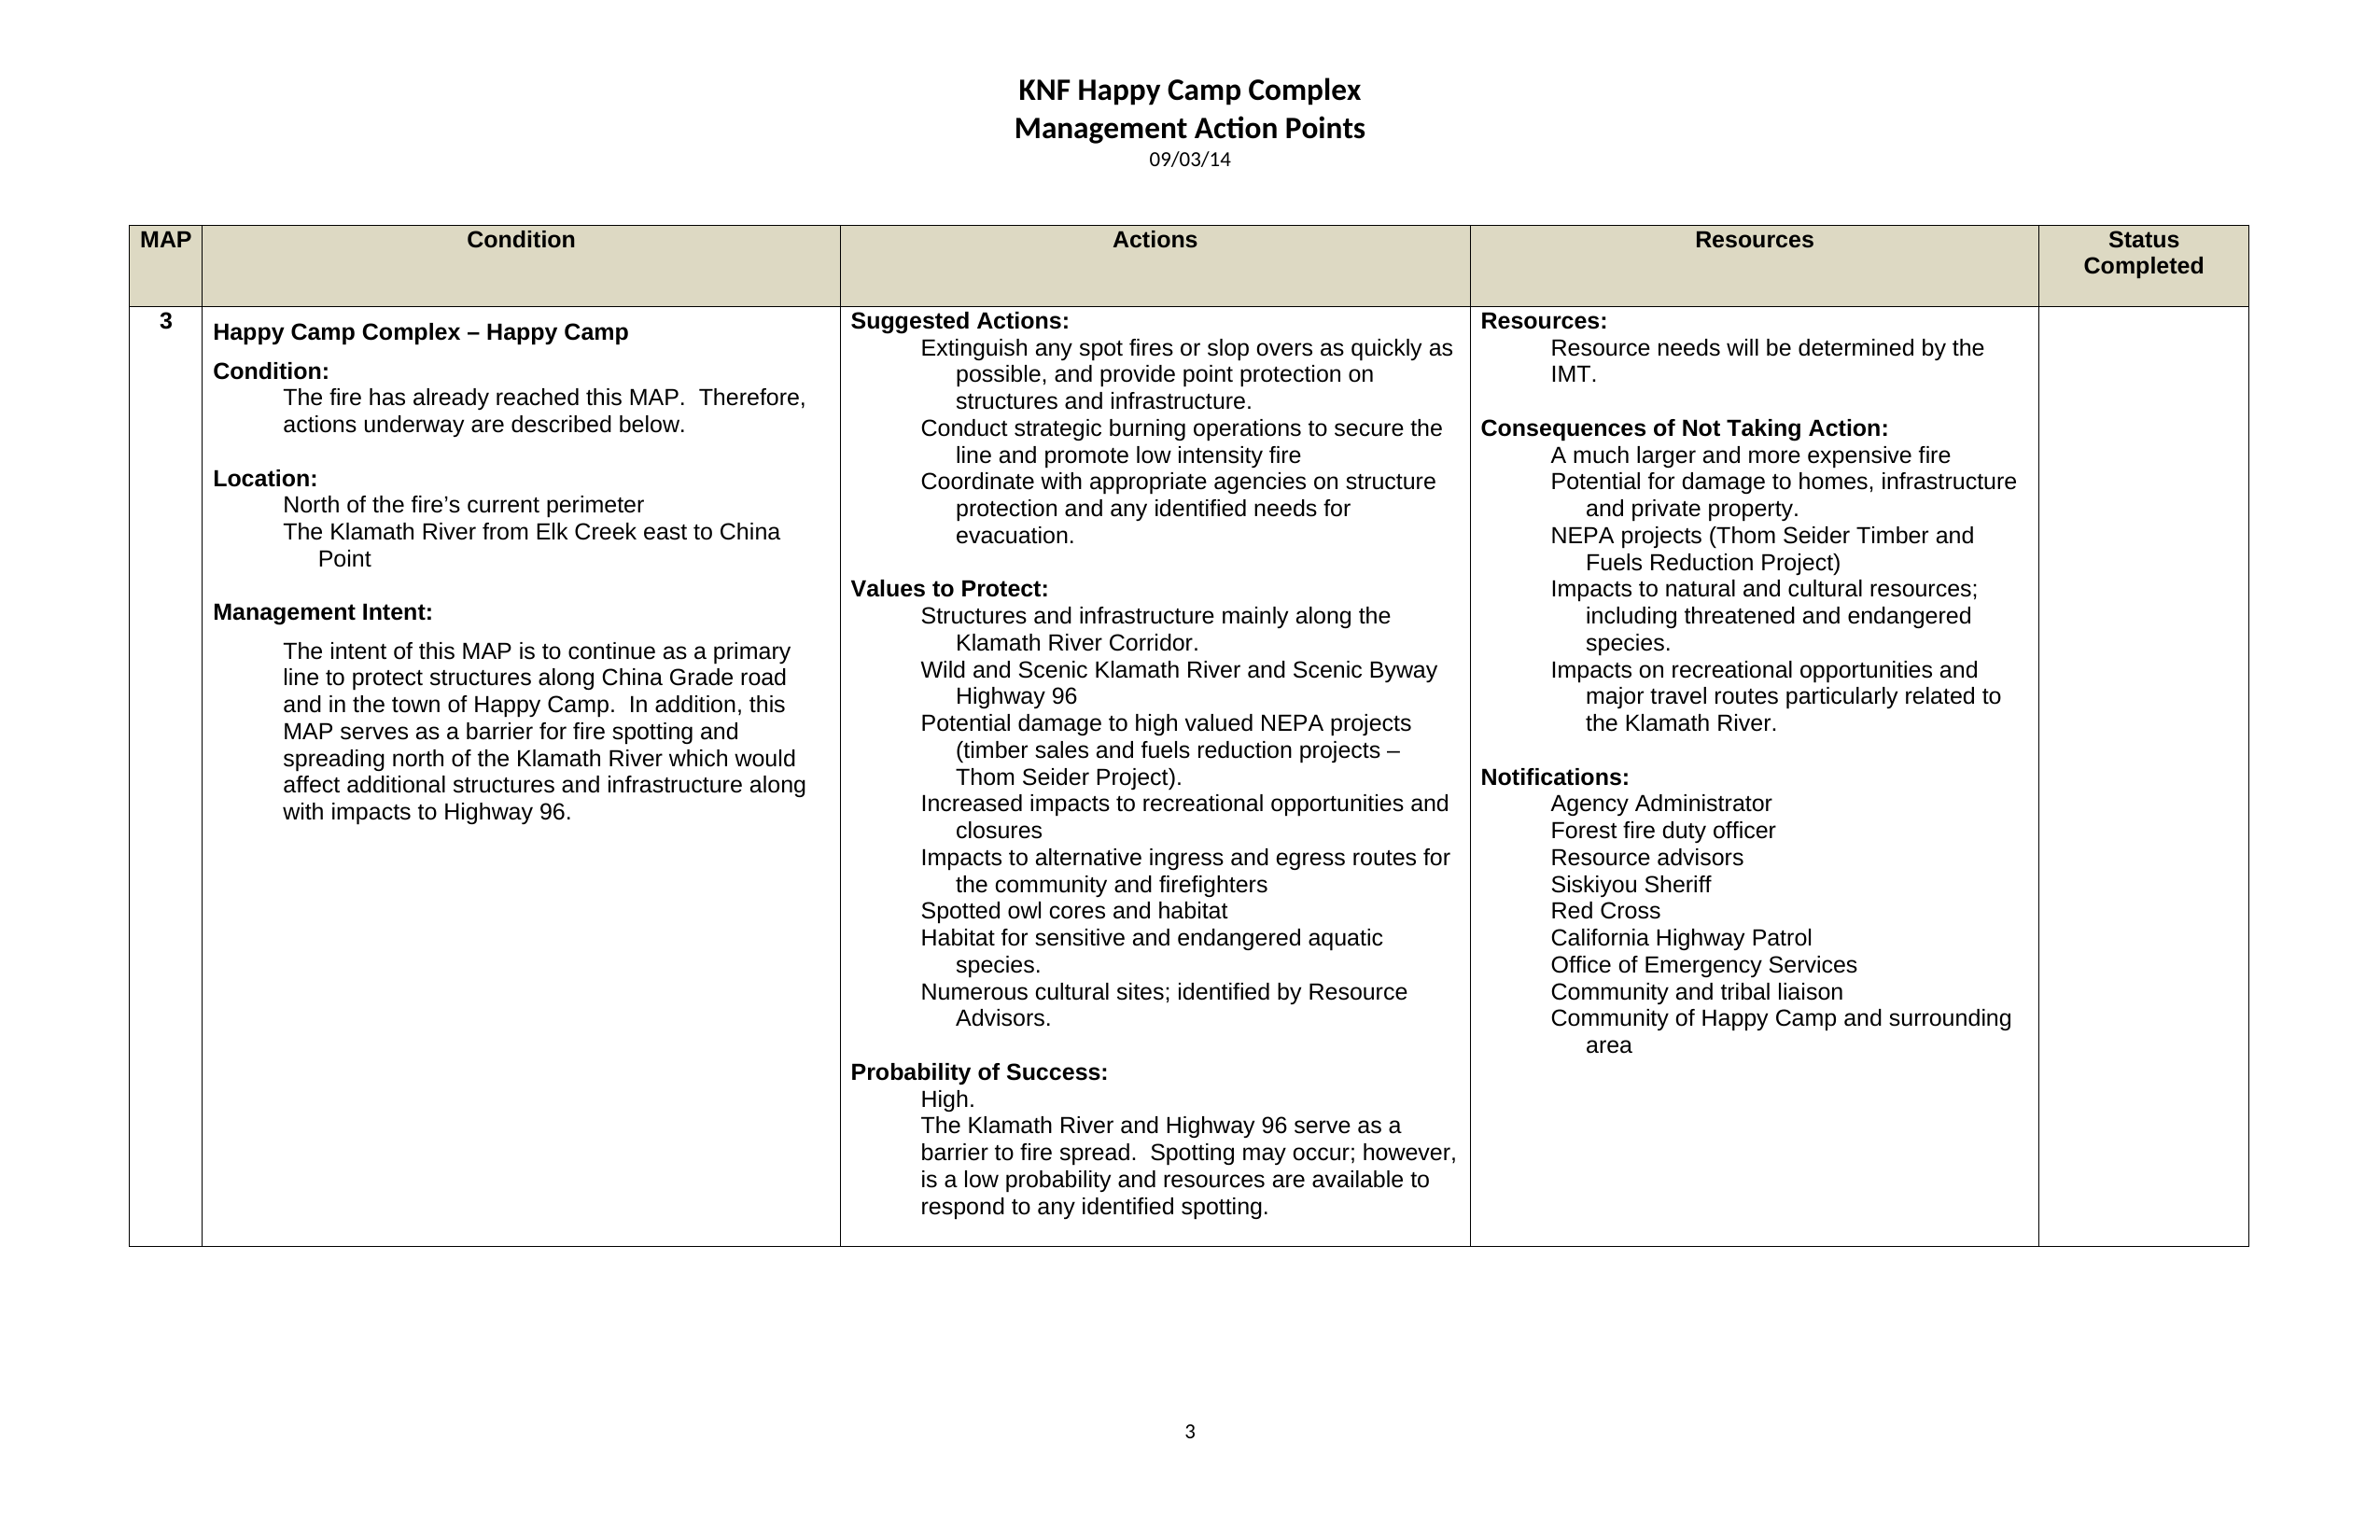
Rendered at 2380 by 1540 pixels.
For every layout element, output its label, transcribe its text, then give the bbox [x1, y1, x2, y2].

table_header Resources [1471, 226, 2038, 306]
table_header Status Completed [2039, 226, 2248, 306]
table_header MAP [130, 226, 202, 306]
table_cell Suggested Actions: Extinguish any spot fires or slop overs as quickly as possible, and provide point protection on structures and infrastructure. Conduct strategic burning operations to secure the line and promote low intensity fire Coordinate with appropriate agencies on structure protection and any identified needs for evacuation. Values to Protect: Structures and infrastructure mainly along the Klamath River Corridor. Wild and Scenic Klamath River and Scenic Byway Highway 96 Potential damage to high valued NEPA projects (timber sales and fuels reduction projects – Thom Seider Project). Increased impacts to recreational opportunities and closures Impacts to alternative ingress and egress routes for the community and firefighters Spotted owl cores and habitat Habitat for sensitive and endangered aquatic species. Numerous cultural sites; identified by Resource Advisors. Probability of Success: High. The Klamath River and Highway 96 serve as a barrier to fire spread. Spotting may occur; however, is a low probability and resources are available to respond to any identified spotting. [841, 307, 1470, 1246]
table_cell [2039, 307, 2248, 1246]
table_header Condition [203, 226, 840, 306]
table_cell Resources: Resource needs will be determined by the IMT. Consequences of Not Taking Action: A much larger and more expensive fire Potential for damage to homes, infrastructure and private property. NEPA projects (Thom Seider Timber and Fuels Reduction Project) Impacts to natural and cultural resources; including threatened and endangered species. Impacts on recreational opportunities and major travel routes particularly related to the Klamath River. Notifications: Agency Administrator Forest fire duty officer Resource advisors Siskiyou Sheriff Red Cross California Highway Patrol Office of Emergency Services Community and tribal liaison Community of Happy Camp and surrounding area [1471, 307, 2038, 1246]
table_cell 3 [130, 307, 202, 1246]
table_cell Happy Camp Complex – Happy Camp Condition: The fire has already reached this MAP. Therefore, actions underway are described below. Location: North of the fire’s current perimeter The Klamath River from Elk Creek east to China Point Management Intent: The intent of this MAP is to continue as a primary line to protect structures along China Grade road and in the town of Happy Camp. In addition, this MAP serves as a barrier for fire spotting and spreading north of the Klamath River which would affect additional structures and infrastructure along with impacts to Highway 96. [203, 307, 840, 1246]
table_header Actions [841, 226, 1470, 306]
